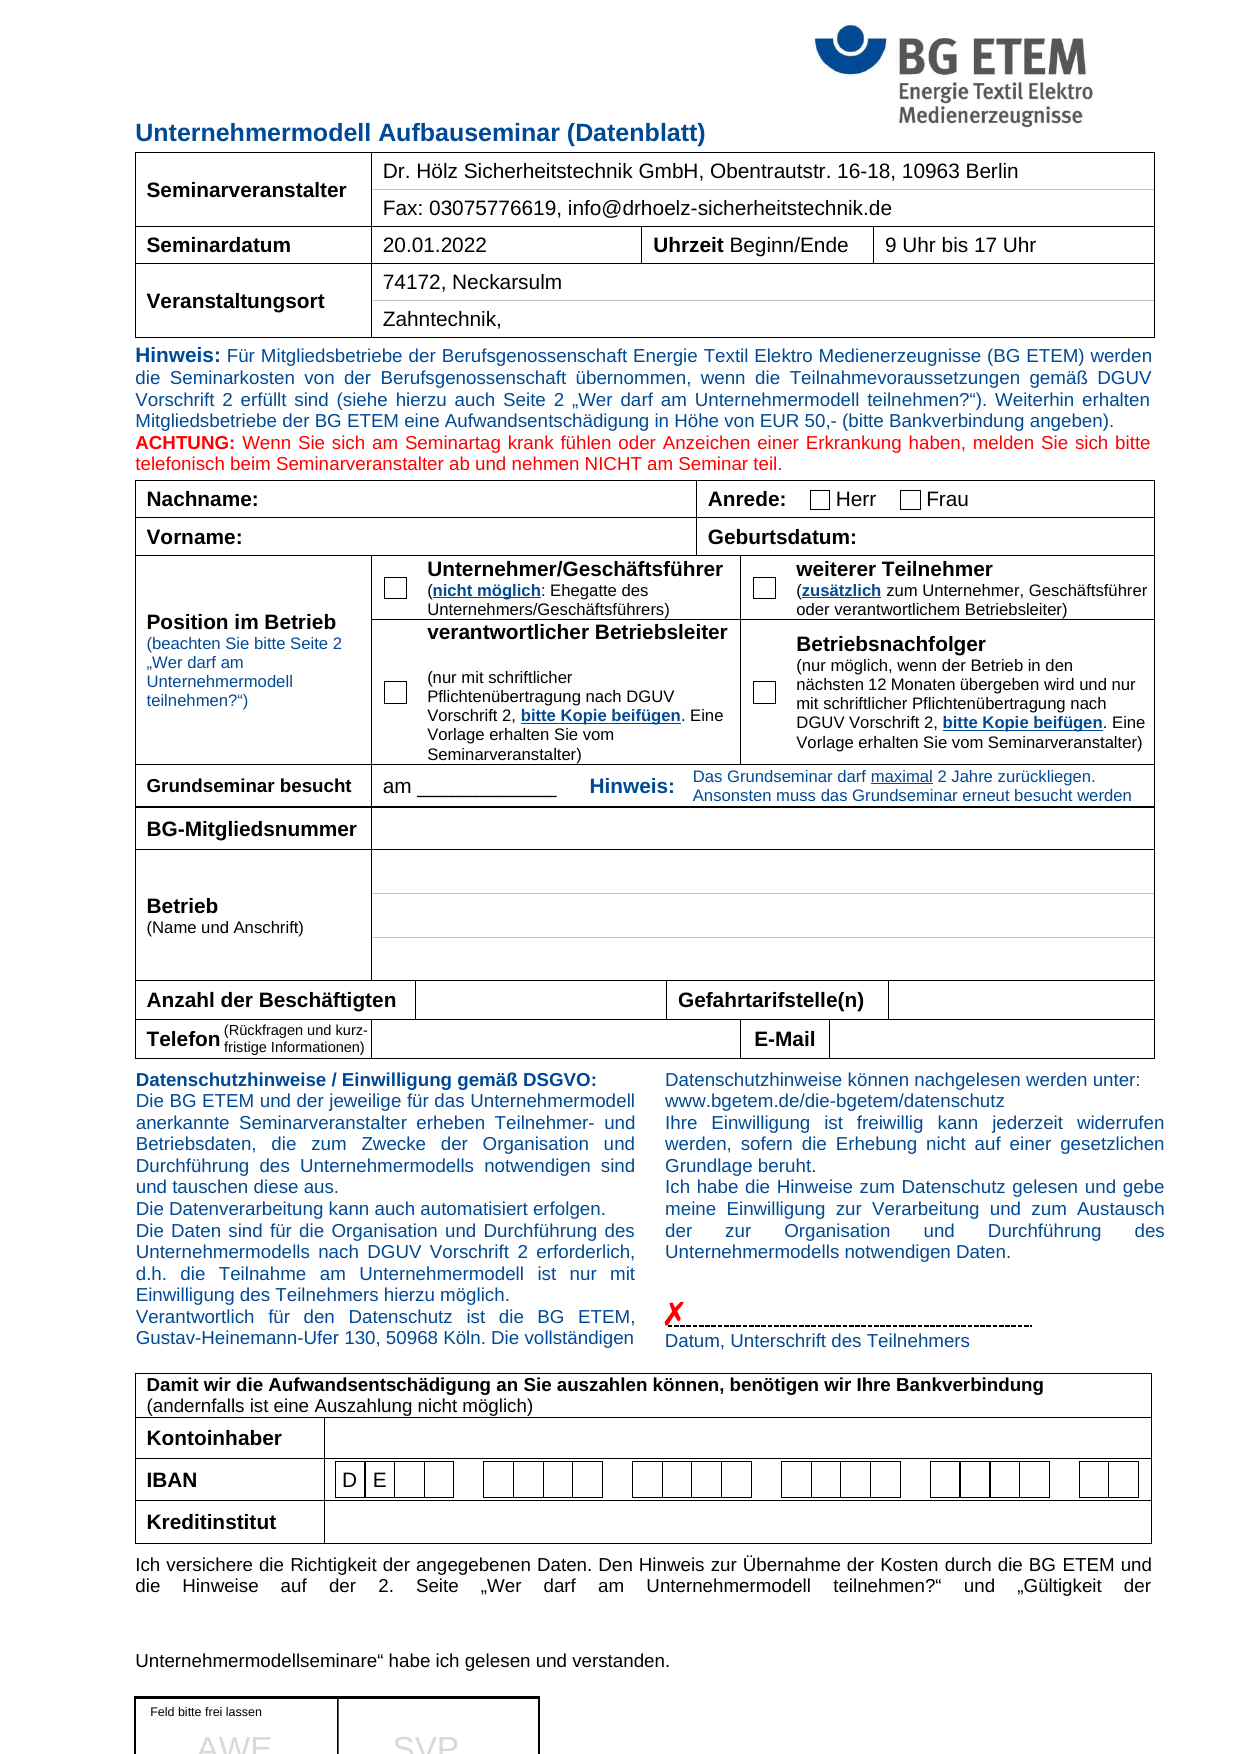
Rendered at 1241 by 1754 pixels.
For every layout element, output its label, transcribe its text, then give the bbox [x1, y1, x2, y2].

table_cell Fax: 03075776619, info@drhoelz-sicherheitstechnik.de [372, 190, 1154, 226]
table_cell [372, 620, 416, 763]
table_header Dr. Hölz Sicherheitstechnik GmbH, Obentrautstr. 16-18, 10963 Berlin [372, 153, 1154, 189]
table_cell Seminardatum [136, 227, 371, 263]
table_cell E-Mail [741, 1020, 829, 1058]
table_cell Unternehmer/Geschäftsführer (nicht möglich: Ehegatte des Unternehmers/Geschäftsführers) [416, 556, 740, 619]
table_cell Gefahrtarifstelle(n) [667, 981, 888, 1019]
table_cell Telefon [136, 1020, 224, 1058]
text Hinweis: Für Mitgliedsbetriebe der Berufsgenossenschaft Energie Textil Elektro Medienerzeugnisse (BG ETEM) werden die Seminarkosten von der Berufsgenossenschaft übernommen, wenn die Teilnahmevoraussetzungen gemäß DGUV Vorschrift 2 erfüllt sind (siehe hierzu auch Seite 2 „Wer darf am Unternehmermodell teilnehmen?“). Weiterhin erhalten Mitgliedsbetriebe der BG ETEM eine Aufwandsentschädigung in Höhe von EUR 50,- (bitte Bankverbindung angeben). [135, 343, 1152, 432]
table_cell [325, 1501, 1151, 1543]
table_cell Betriebsnachfolger (nur möglich, wenn der Betrieb in den nächsten 12 Monaten übergeben wird und nur mit schriftlicher Pflichtenübertragung nach DGUV Vorschrift 2, bitte Kopie beifügen. Eine Vorlage erhalten Sie vom Seminarveranstalter) [785, 620, 1154, 763]
table_cell [830, 1020, 1154, 1058]
table_cell am ____________ [372, 765, 578, 806]
table_cell [741, 556, 785, 619]
table_cell Vorname: [136, 518, 696, 555]
table_cell Position im Betrieb (beachten Sie bitte Seite 2 „Wer darf am Unternehmermodell teilnehmen?“) [136, 556, 371, 763]
table_cell Grundseminar besucht [136, 765, 371, 806]
table_cell [741, 620, 785, 763]
table_cell [372, 808, 1154, 849]
table_cell Kreditinstitut [136, 1501, 324, 1543]
table_header Datenschutzhinweise / Einwilligung gemäß DSGVO: Die BG ETEM und der jeweilige für das Unternehmermodell anerkannte Seminarveranstalter erheben Teilnehmer- und Betriebsdaten, die zum Zwecke der Organisation und Durchführung des Unternehmermodells notwendigen sind und tauschen diese aus. Die Datenverarbeitung kann auch automatisiert erfolgen. Die Daten sind für die Organisation und Durchführung des Unternehmermodells nach DGUV Vorschrift 2 erforderlich, d.h. die Teilnahme am Unternehmermodell ist nur mit Einwilligung des Teilnehmers hierzu möglich. Verantwortlich für den Datenschutz ist die BG ETEM, Gustav-Heinemann-Ufer 130, 50968 Köln. Die vollständigen Datenschutzhinweise können nachgelesen werden unter: www.bgetem.de/die-bgetem/datenschutz Ihre Einwilligung ist freiwillig kann jederzeit widerrufen werden, sofern die Erhebung nicht auf einer gesetzlichen Grundlage beruht. Ich habe die Hinweise zum Datenschutz gelesen und gebe meine Einwilligung zur Verarbeitung und zum Austausch der zur Organisation und Durchführung des Unternehmermodells notwendigen Daten. Datum, Unterschrift des Teilnehmers [135, 1069, 644, 1363]
table_cell Das Grundseminar darf maximal 2 Jahre zurückliegen. Ansonsten muss das Grundseminar erneut besucht werden [681, 765, 1154, 806]
table_header Anrede: Herr Frau [697, 481, 1154, 517]
table_cell Betrieb (Name und Anschrift) [136, 850, 371, 980]
table_cell [416, 981, 666, 1019]
table_header Nachname: [136, 481, 696, 517]
table_cell 74172, Neckarsulm [372, 264, 1154, 300]
table_cell Geburtsdatum: [697, 518, 1154, 555]
table_cell [372, 556, 416, 619]
table_cell [889, 981, 1154, 1019]
table_cell verantwortlicher Betriebsleiter (nur mit schriftlicher Pflichtenübertragung nach DGUV Vorschrift 2, bitte Kopie beifügen. Eine Vorlage erhalten Sie vom Seminarveranstalter) [416, 620, 740, 763]
table_cell Uhrzeit Beginn/Ende [642, 227, 873, 263]
table_cell 9 Uhr bis 17 Uhr [874, 227, 1154, 263]
table_cell [372, 1020, 740, 1058]
picture [812, 21, 1096, 130]
table_cell [325, 1459, 1151, 1500]
table_header Seminarveranstalter [136, 153, 371, 226]
table_cell Anzahl der Beschäftigten [136, 981, 415, 1019]
table_header Damit wir die Aufwandsentschädigung an Sie auszahlen können, benötigen wir Ihre Bankverbindung (andernfalls ist eine Auszahlung nicht möglich) [136, 1374, 1151, 1417]
table_cell weiterer Teilnehmer (zusätzlich zum Unternehmer, Geschäftsführer oder verantwortlichem Betriebsleiter) [785, 556, 1154, 619]
table_cell 20.01.2022 [372, 227, 641, 263]
table_cell IBAN [136, 1459, 324, 1500]
text ACHTUNG: Wenn Sie sich am Seminartag krank fühlen oder Anzeichen einer Erkrankung haben, melden Sie sich bitte telefonisch beim Seminarveranstalter ab und nehmen NICHT am Seminar teil. [135, 432, 1152, 475]
table_cell Veranstaltungsort [136, 264, 371, 337]
table_cell BG-Mitgliedsnummer [136, 808, 371, 849]
table_cell [372, 894, 1154, 937]
table_cell [372, 938, 1154, 980]
table_cell [325, 1418, 1151, 1458]
table_cell Kontoinhaber [136, 1418, 324, 1458]
text Ich versichere die Richtigkeit der angegebenen Daten. Den Hinweis zur Übernahme der Kosten durch die BG ETEM und die Hinweise auf der 2. Seite „Wer darf am Unternehmermodell teilnehmen?“ und „Gültigkeit der Unternehmermodellseminare“ habe ich gelesen und verstanden. [135, 1554, 1152, 1683]
table_cell Hinweis: [578, 765, 681, 806]
table_cell (Rückfragen und kurz-fristige Informationen) [224, 1020, 371, 1058]
table_cell Zahntechnik, [372, 301, 1154, 337]
table_cell [372, 850, 1154, 893]
table_header Datenschutzhinweise / Einwilligung gemäß DSGVO: Die BG ETEM und der jeweilige für das Unternehmermodell anerkannte Seminarveranstalter erheben Teilnehmer- und Betriebsdaten, die zum Zwecke der Organisation und Durchführung des Unternehmermodells notwendigen sind und tauschen diese aus. Die Datenverarbeitung kann auch automatisiert erfolgen. Die Daten sind für die Organisation und Durchführung des Unternehmermodells nach DGUV Vorschrift 2 erforderlich, d.h. die Teilnahme am Unternehmermodell ist nur mit Einwilligung des Teilnehmers hierzu möglich. Verantwortlich für den Datenschutz ist die BG ETEM, Gustav-Heinemann-Ufer 130, 50968 Köln. Die vollständigen Datenschutzhinweise können nachgelesen werden unter: www.bgetem.de/die-bgetem/datenschutz Ihre Einwilligung ist freiwillig kann jederzeit widerrufen werden, sofern die Erhebung nicht auf einer gesetzlichen Grundlage beruht. Ich habe die Hinweise zum Datenschutz gelesen und gebe meine Einwilligung zur Verarbeitung und zum Austausch der zur Organisation und Durchführung des Unternehmermodells notwendigen Daten. Datum, Unterschrift des Teilnehmers [665, 1069, 1176, 1351]
text Unternehmermodell Aufbauseminar (Datenblatt) [135, 118, 1152, 147]
